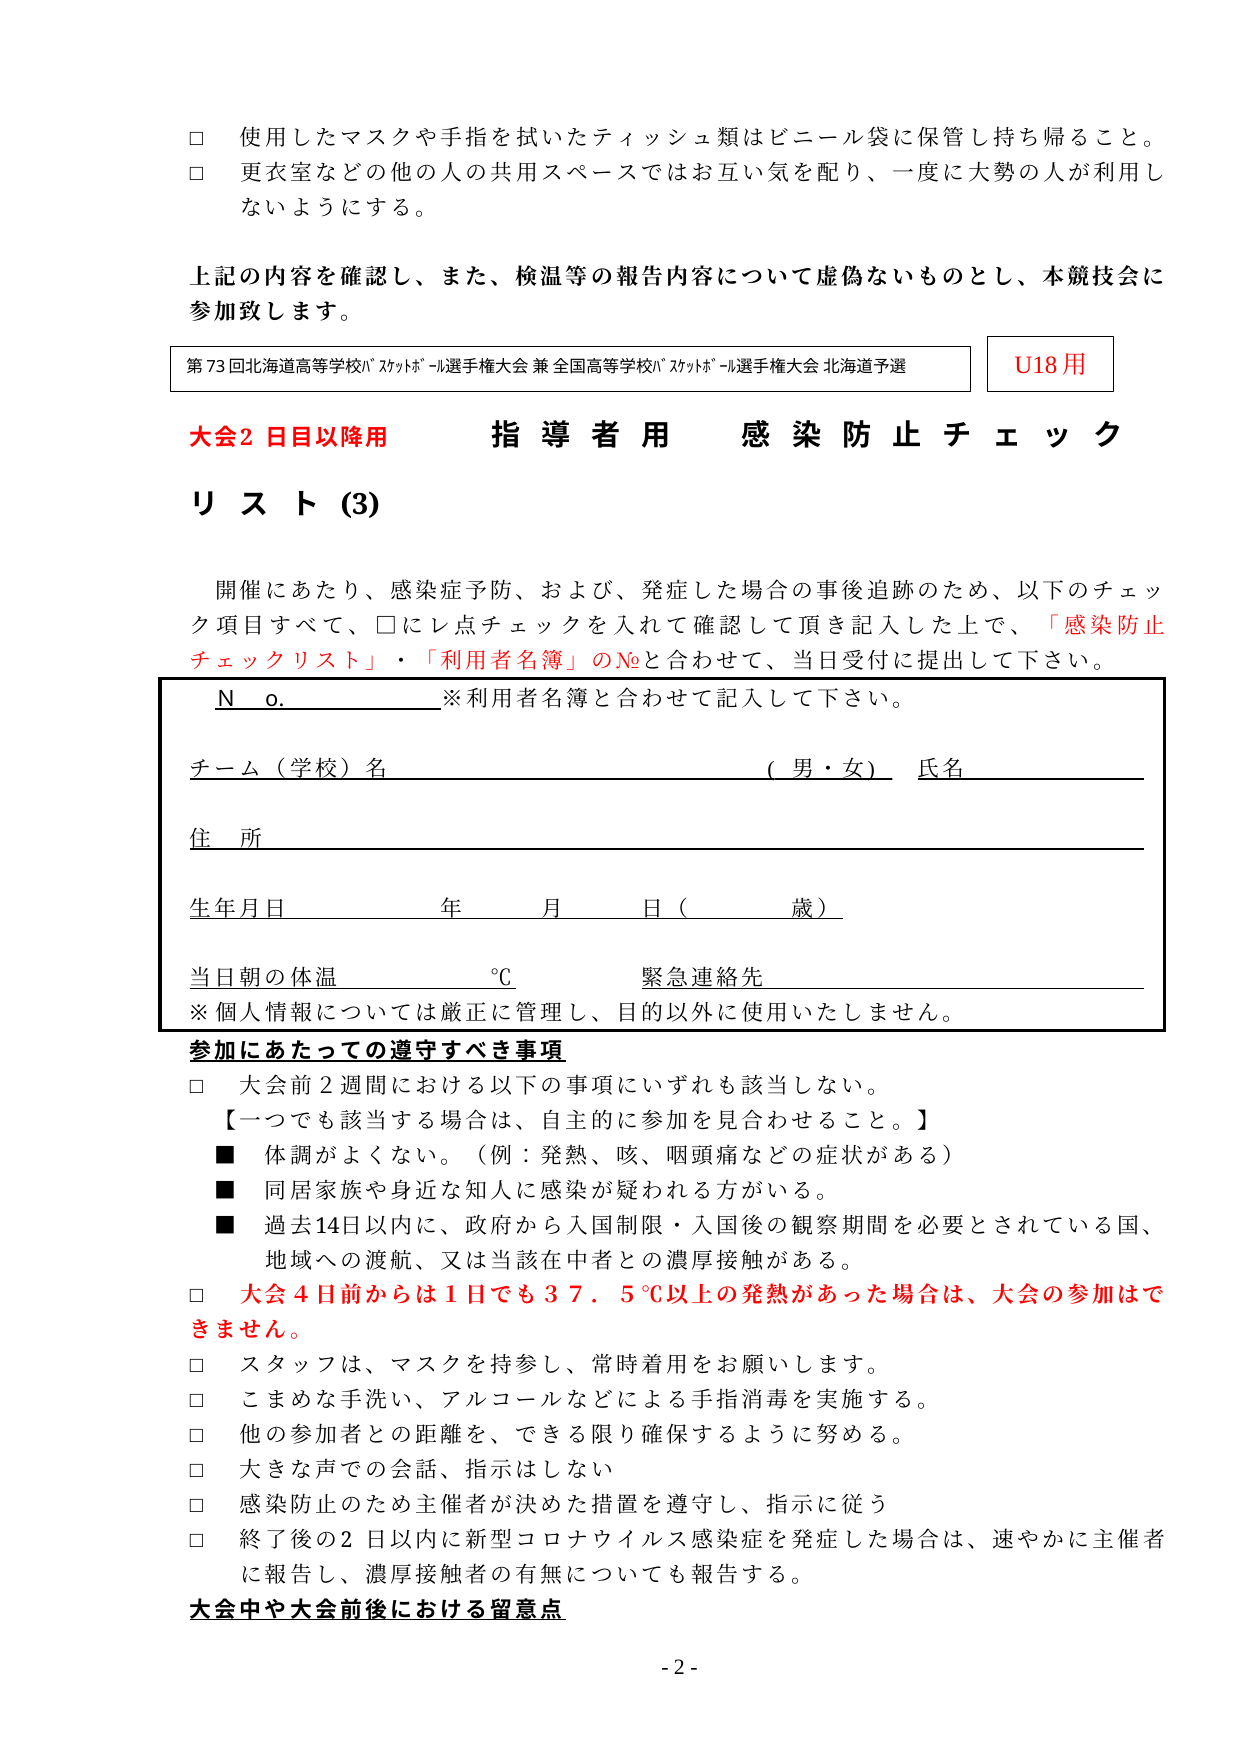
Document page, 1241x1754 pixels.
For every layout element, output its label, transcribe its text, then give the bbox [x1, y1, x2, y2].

text □ 大きな声での会話、指示はしない [189, 1451, 1169, 1485]
text □ 大会前２週間における以下の事項にいずれも該当しない。 [189, 1067, 1169, 1102]
text □ 使用したマスクや手指を拭いたティッシュ類はビニール袋に保管し持ち帰ること。 [189, 118, 1169, 153]
text 大会中や大会前後における留意点 [189, 1590, 1169, 1625]
text ■ 過去14日以内に、政府から入国制限・入国後の観察期間を必要とされている国、地域への渡航、又は当該在中者との濃厚接触がある。 [189, 1206, 1169, 1276]
text ■ 同居家族や身近な知人に感染が疑われる方がいる。 [189, 1171, 1169, 1206]
text 開催にあたり、感染症予防、および、発症した場合の事後追跡のため、以下のチェック項目すべて、□にレ点チェックを入れて確認して頂き記入した上で、「感染防止チェックリスト」・「利用者名簿」の№と合わせて、当日受付に提出して下さい。 [189, 572, 1169, 677]
text □ 感染防止のため主催者が決めた措置を遵守し、指示に従う [189, 1485, 1169, 1520]
text ■ 体調がよくない。（例：発熱、咳、咽頭痛などの症状がある） [189, 1136, 1169, 1171]
text 【一つでも該当する場合は、自主的に参加を見合わせること。】 [189, 1102, 1169, 1136]
text □ 大会４日前からは１日でも３７．５℃以上の発熱があった場合は、大会の参加はできません。 [189, 1276, 1169, 1346]
text □ 更衣室などの他の人の共用スペースではお互い気を配り、一度に大勢の人が利用しないようにする。 [189, 153, 1169, 223]
text □ 終了後の2日以内に新型コロナウイルス感染症を発症した場合は、速やかに主催者に報告し、濃厚接触者の有無についても報告する。 [189, 1520, 1169, 1590]
text □ こまめな手洗い、アルコールなどによる手指消毒を実施する。 [189, 1381, 1169, 1416]
text 上記の内容を確認し、また、検温等の報告内容について虚偽ないものとし、本競技会に参加致します。 [189, 258, 1169, 328]
text 参加にあたっての遵守すべき事項 [189, 1032, 1169, 1067]
text □ スタッフは、マスクを持参し、常時着用をお願いします。 [189, 1346, 1169, 1381]
table_header Ｎo. ※利用者名簿と合わせて記入して下さい。 チーム（学校）名 (男・女) 氏名 住 所 生年月日 年 月 日（ 歳） 当日朝の体温 ℃ 緊急連絡先 ※個人情報については厳正に管理し、目的以外に使用いたしません。 [162, 680, 1163, 1029]
text □ 他の参加者との距離を、できる限り確保するように努める。 [189, 1416, 1169, 1451]
text 大会2日目以降用 指導者用 感染防止チェックリスト(3) [189, 397, 1169, 537]
